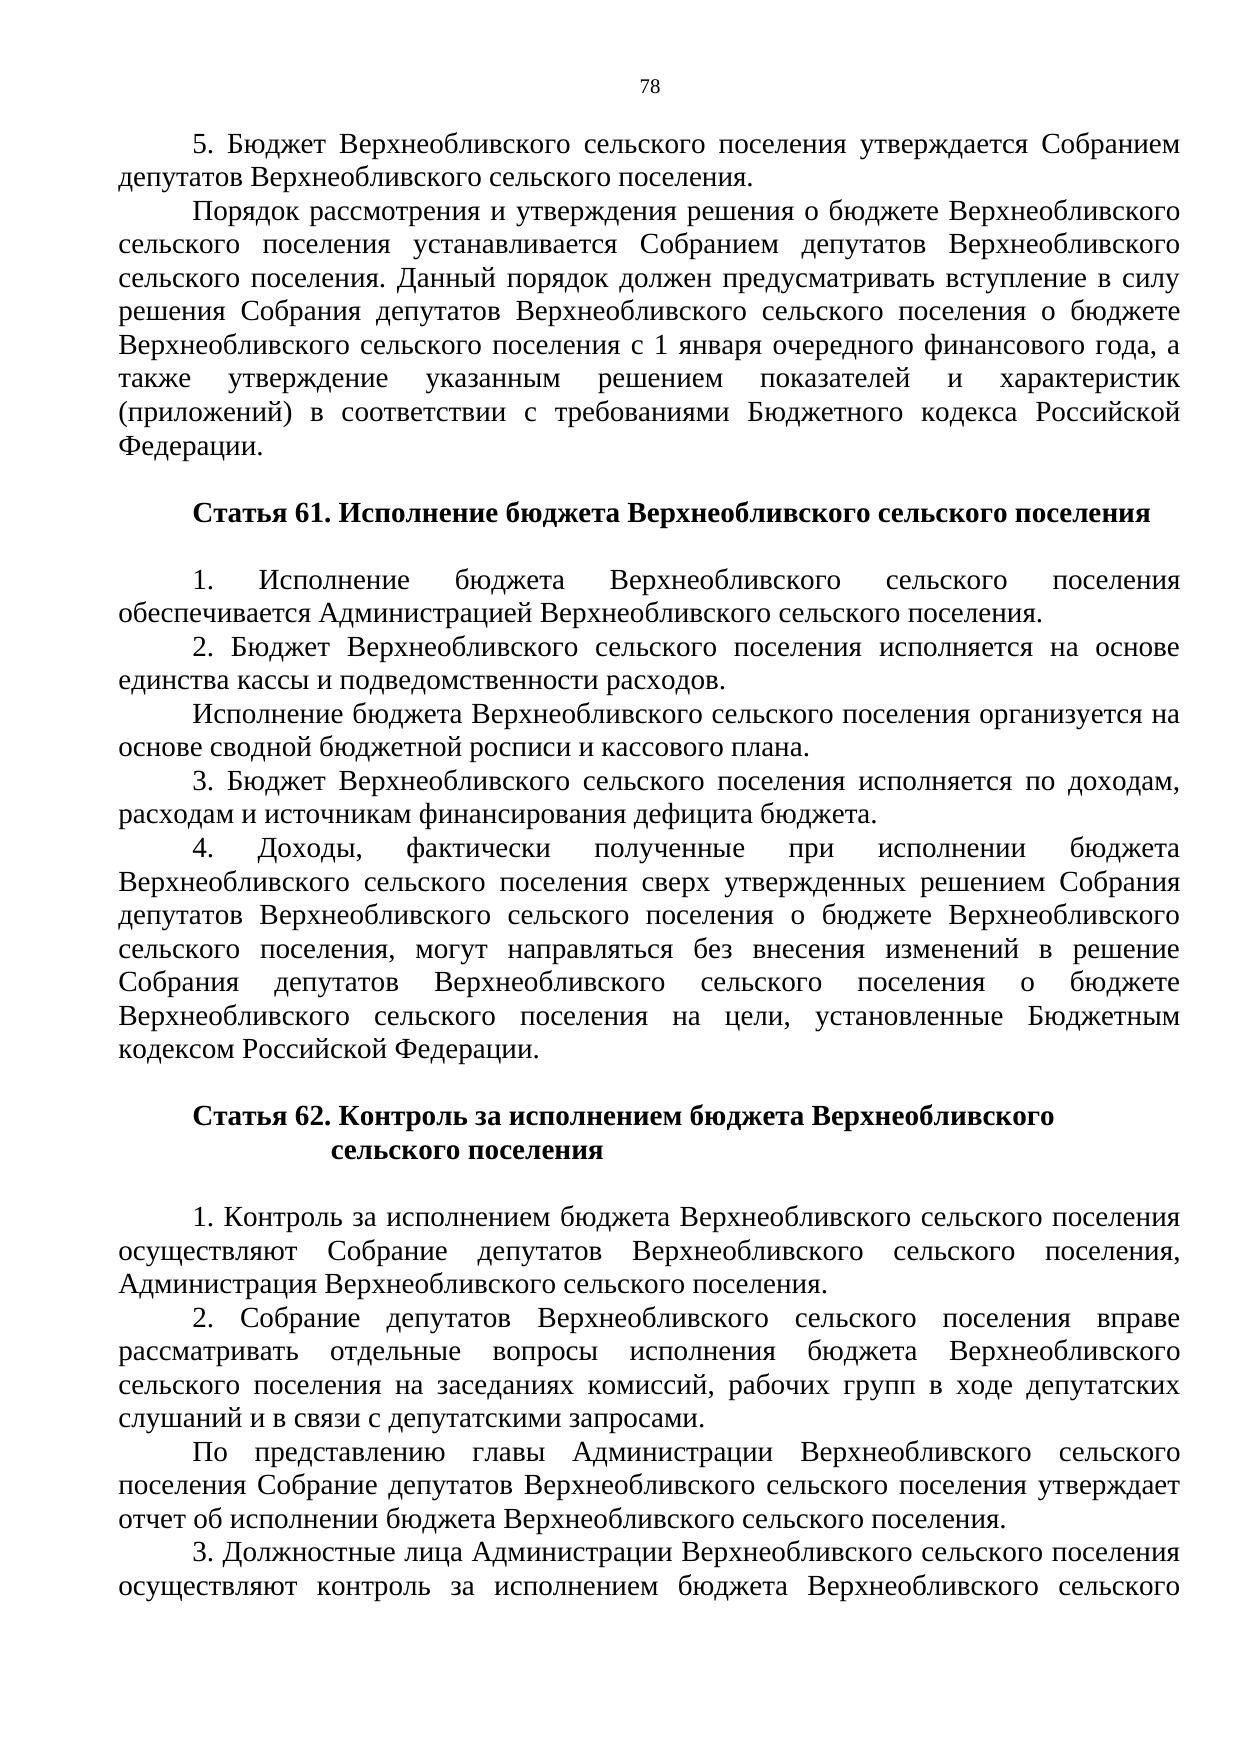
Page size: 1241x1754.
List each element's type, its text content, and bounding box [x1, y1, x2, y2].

text 3. Бюджет Верхнеобливского сельского поселения исполняется по доходам, расходам и источникам финансирования дефицита бюджета. [118, 763, 1181, 830]
text По представлению главы Администрации Верхнеобливского сельского поселения Собрание депутатов Верхнеобливского сельского поселения утверждает отчет об исполнении бюджета Верхнеобливского сельского поселения. [118, 1434, 1181, 1534]
text 5. Бюджет Верхнеобливского сельского поселения утверждается Собранием депутатов Верхнеобливского сельского поселения. [118, 126, 1181, 193]
text 4. Доходы, фактически полученные при исполнении бюджета Верхнеобливского сельского поселения сверх утвержденных решением Собрания депутатов Верхнеобливского сельского поселения о бюджете Верхнеобливского сельского поселения, могут направляться без внесения изменений в решение Собрания депутатов Верхнеобливского сельского поселения о бюджете Верхнеобливского сельского поселения на цели, установленные Бюджетным кодексом Российской Федерации. [118, 830, 1181, 1065]
text 2. Собрание депутатов Верхнеобливского сельского поселения вправе рассматривать отдельные вопросы исполнения бюджета Верхнеобливского сельского поселения на заседаниях комиссий, рабочих групп в ходе депутатских слушаний и в связи с депутатскими запросами. [118, 1300, 1181, 1434]
text 2. Бюджет Верхнеобливского сельского поселения исполняется на основе единства кассы и подведомственности расходов. [118, 629, 1181, 696]
text 1. Исполнение бюджета Верхнеобливского сельского поселения обеспечивается Администрацией Верхнеобливского сельского поселения. [118, 562, 1181, 629]
text сельского поселения [118, 1132, 1181, 1166]
text Статья 61. Исполнение бюджета Верхнеобливского сельского поселения [118, 495, 1181, 528]
text Порядок рассмотрения и утверждения решения о бюджете Верхнеобливского сельского поселения устанавливается Собранием депутатов Верхнеобливского сельского поселения. Данный порядок должен предусматривать вступление в силу решения Собрания депутатов Верхнеобливского сельского поселения о бюджете Верхнеобливского сельского поселения с 1 января очередного финансового года, а также утверждение указанным решением показателей и характеристик (приложений) в соответствии с требованиями Бюджетного кодекса Российской Федерации. [118, 193, 1181, 461]
text Статья 62. Контроль за исполнением бюджета Верхнеобливского [118, 1098, 1181, 1132]
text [118, 1534, 1181, 1602]
text Исполнение бюджета Верхнеобливского сельского поселения организуется на основе сводной бюджетной росписи и кассового плана. [118, 696, 1181, 763]
text 1. Контроль за исполнением бюджета Верхнеобливского сельского поселения осуществляют Собрание депутатов Верхнеобливского сельского поселения, Администрация Верхнеобливского сельского поселения. [118, 1199, 1181, 1300]
